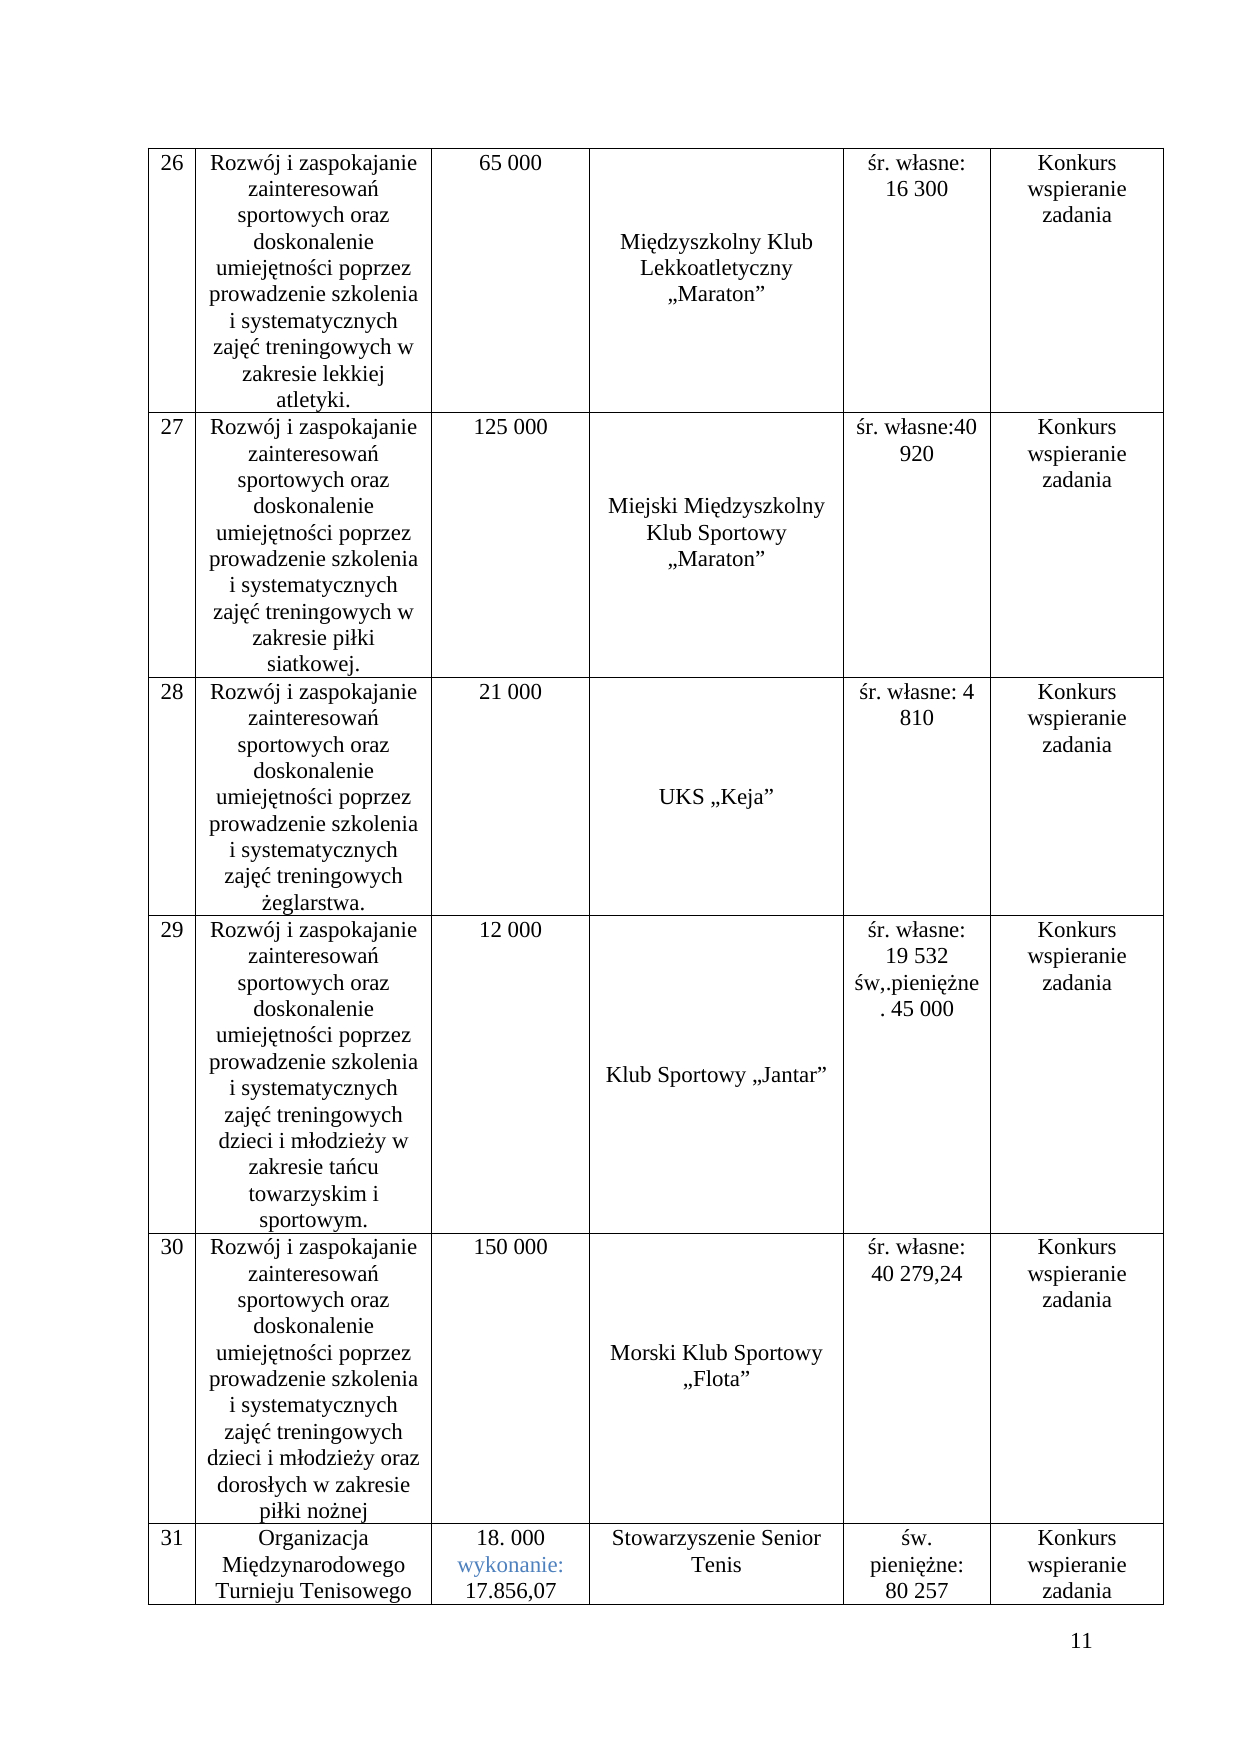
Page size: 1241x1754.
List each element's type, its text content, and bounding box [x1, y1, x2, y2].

table_cell 28 [149, 678, 195, 915]
table_cell śr. własne:40 920 [844, 413, 990, 677]
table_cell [590, 1524, 843, 1603]
table_cell Konkurs wspieranie zadania [991, 149, 1163, 412]
table_cell śr. własne: 40 279,24 [844, 1234, 990, 1523]
table_cell Rozwój i zaspokajanie zainteresowań sportowych oraz doskonalenie umiejętności poprzez prowadzenie szkolenia i systematycznych zajęć treningowych dzieci i młodzieży w zakresie tańcu towarzyskim i sportowym. [196, 916, 431, 1232]
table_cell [844, 1524, 990, 1603]
table_cell 12 000 [432, 916, 589, 1232]
table_cell 30 [149, 1234, 195, 1523]
table_cell Rozwój i zaspokajanie zainteresowań sportowych oraz doskonalenie umiejętności poprzez prowadzenie szkolenia i systematycznych zajęć treningowych dzieci i młodzieży oraz dorosłych w zakresie piłki nożnej [196, 1234, 431, 1523]
table_cell Konkurs wspieranie zadania [991, 413, 1163, 677]
table_cell 150 000 [432, 1234, 589, 1523]
table_cell śr. własne: 4 810 [844, 678, 990, 915]
table_cell 27 [149, 413, 195, 677]
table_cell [991, 1524, 1163, 1603]
table_cell Klub Sportowy „Jantar” [590, 916, 843, 1232]
table_cell 65 000 [432, 149, 589, 412]
table_cell 29 [149, 916, 195, 1232]
table_cell Międzyszkolny Klub Lekkoatletyczny „Maraton” [590, 149, 843, 412]
table_cell 125 000 [432, 413, 589, 677]
table_cell UKS „Keja” [590, 678, 843, 915]
table_cell Rozwój i zaspokajanie zainteresowań sportowych oraz doskonalenie umiejętności poprzez prowadzenie szkolenia i systematycznych zajęć treningowych żeglarstwa. [196, 678, 431, 915]
table_cell Konkurs wspieranie zadania [991, 916, 1163, 1232]
table_cell Rozwój i zaspokajanie zainteresowań sportowych oraz doskonalenie umiejętności poprzez prowadzenie szkolenia i systematycznych zajęć treningowych w zakresie piłki siatkowej. [196, 413, 431, 677]
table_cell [196, 1524, 431, 1603]
table_cell Miejski Międzyszkolny Klub Sportowy „Maraton” [590, 413, 843, 677]
table_cell śr. własne: 16 300 [844, 149, 990, 412]
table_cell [432, 1524, 589, 1603]
table_cell Morski Klub Sportowy „Flota” [590, 1234, 843, 1523]
table_cell 26 [149, 149, 195, 412]
table_cell Konkurs wspieranie zadania [991, 1234, 1163, 1523]
table_cell 21 000 [432, 678, 589, 915]
table_cell Konkurs wspieranie zadania [991, 678, 1163, 915]
table_cell Rozwój i zaspokajanie zainteresowań sportowych oraz doskonalenie umiejętności poprzez prowadzenie szkolenia i systematycznych zajęć treningowych w zakresie lekkiej atletyki. [196, 149, 431, 412]
table_cell śr. własne: 19 532 św,.pieniężne . 45 000 [844, 916, 990, 1232]
table_cell 31 [149, 1524, 195, 1603]
